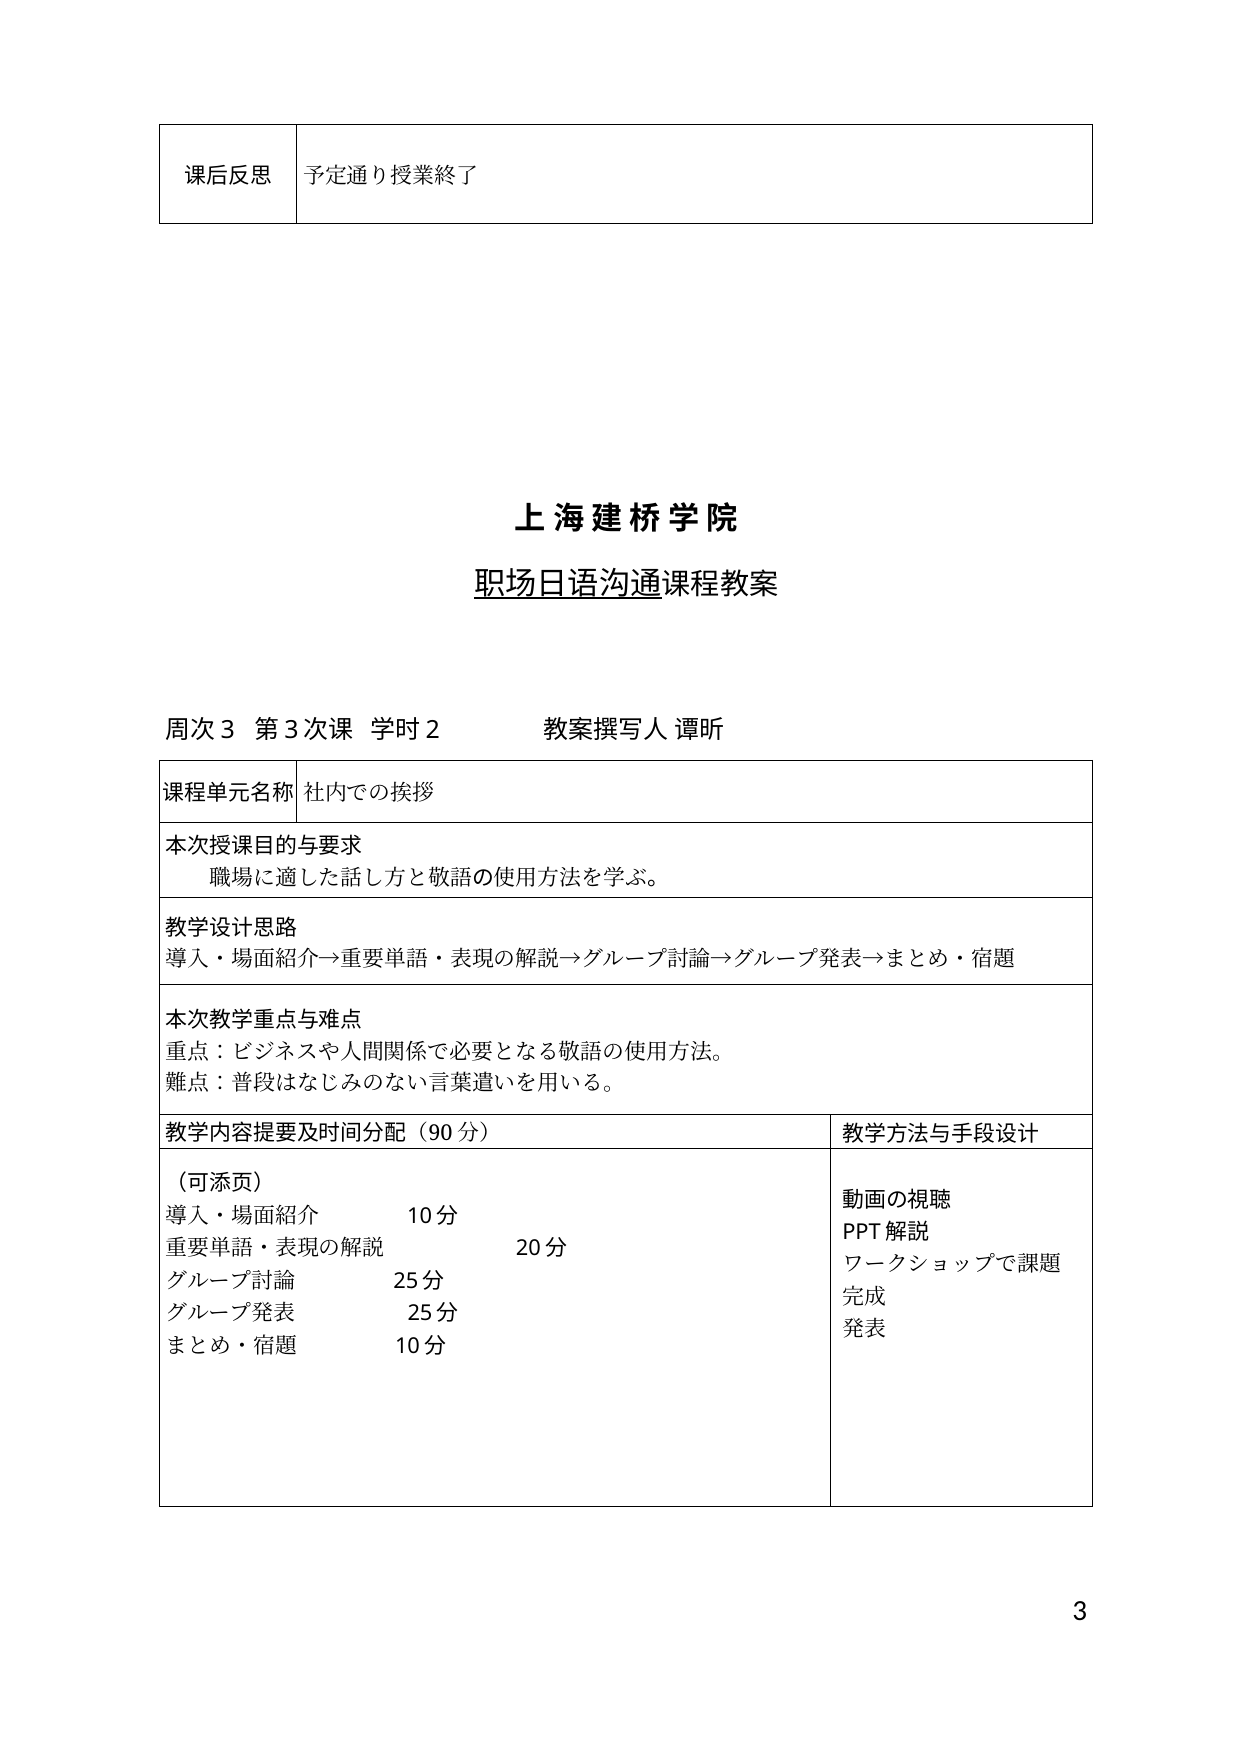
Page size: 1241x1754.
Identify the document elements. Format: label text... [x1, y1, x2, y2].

table_cell 予定通り授業終了 [297, 125, 1092, 222]
table_header 课程单元名称 [160, 761, 296, 822]
text 周次3 第3次课 学时2 教案撰写人 谭昕 [165, 695, 1087, 760]
text 职场日语沟通课程教案 [165, 548, 1087, 613]
table_cell 课后反思 [160, 125, 296, 222]
table_cell 教学方法与手段设计 [831, 1115, 1092, 1148]
table_cell 動画の視聴 PPT解説 ワークショップで課題完成 発表 [831, 1149, 1092, 1506]
table_header 社内での挨拶 [297, 761, 1092, 822]
table_cell 本次教学重点与难点 重点：ビジネスや人間関係で必要となる敬語の使用方法。 難点：普段はなじみのない言葉遣いを用いる。 [160, 985, 1092, 1114]
table_cell 本次授课目的与要求 職場に適した話し方と敬語の使用方法を学ぶ。 [160, 823, 1092, 897]
text 上 海 建 桥 学 院 [165, 483, 1087, 548]
table_cell 教学设计思路 導入・場面紹介→重要単語・表現の解説→グループ討論→グループ発表→まとめ・宿題 [160, 898, 1092, 984]
table_cell 教学内容提要及时间分配（90分） [160, 1115, 830, 1148]
table_cell （可添页） 導入・場面紹介 10分 重要単語・表現の解説 20分 グループ討論 25分 グループ発表 25分 まとめ・宿題 10分 [160, 1149, 830, 1506]
